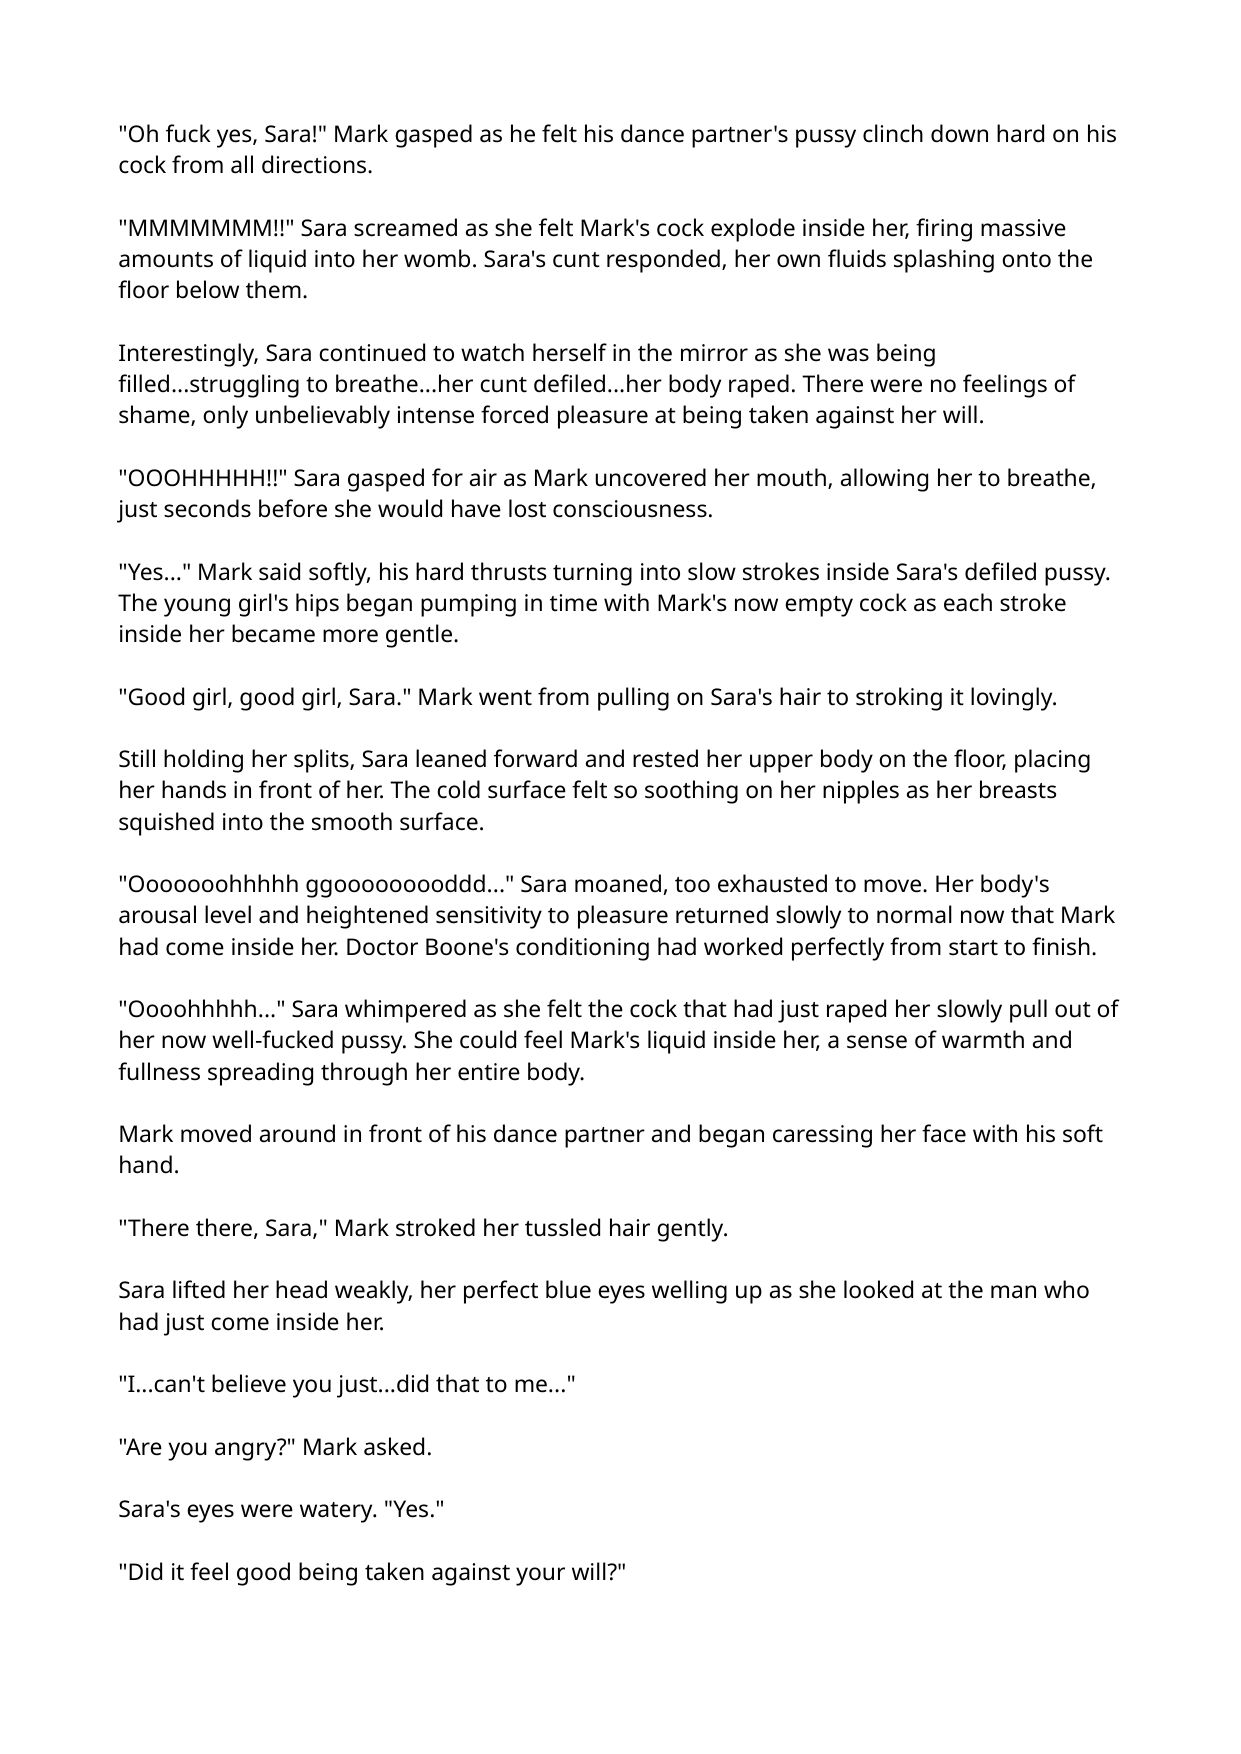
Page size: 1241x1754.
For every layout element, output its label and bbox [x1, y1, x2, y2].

text [118, 118, 1122, 1618]
